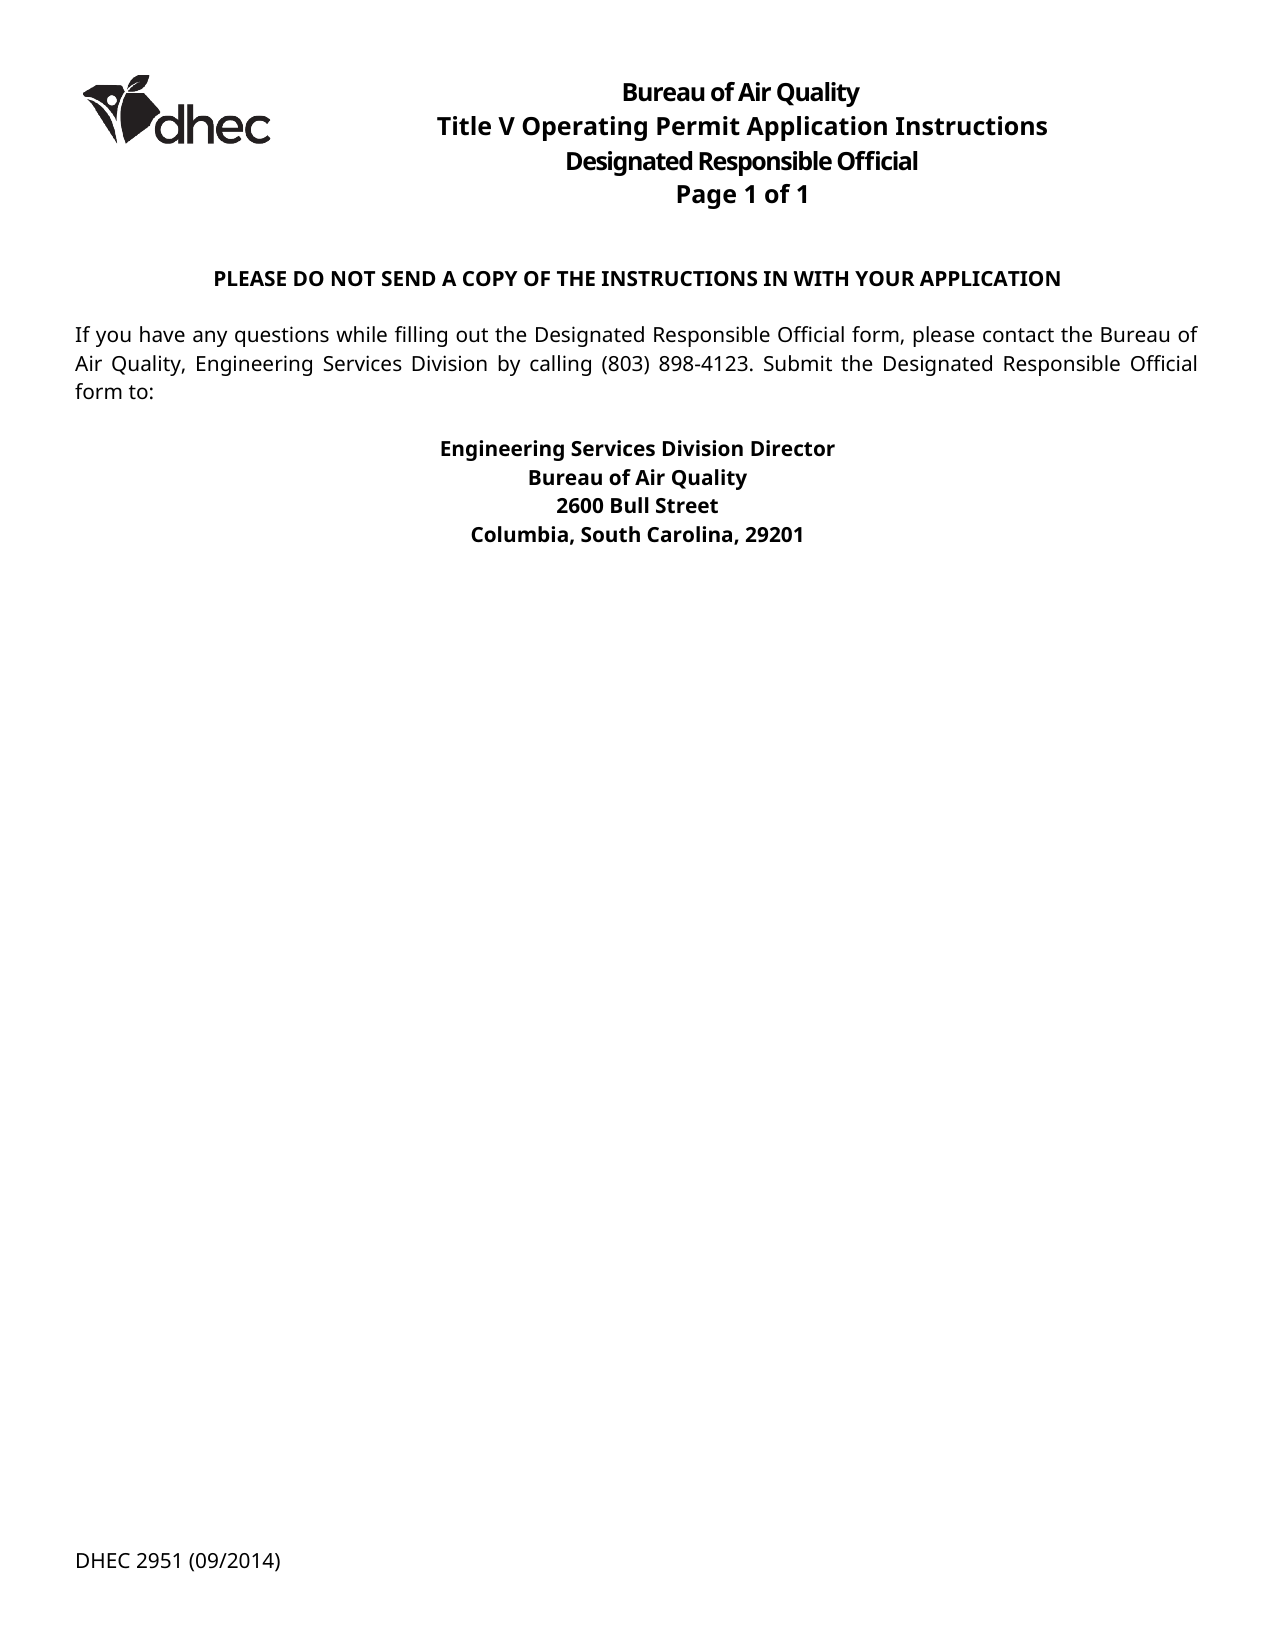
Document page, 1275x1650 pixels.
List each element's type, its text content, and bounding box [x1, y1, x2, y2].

text Columbia, South Carolina, 29201 [75, 520, 1200, 548]
text If you have any questions while filling out the Designated Responsible Official form, please contact the Bureau of Air Quality, Engineering Services Division by calling (803) 898-4123. Submit the Designated Responsible Official form to: [75, 321, 1200, 406]
picture [82, 75, 271, 144]
text PLEASE DO NOT SEND A COPY OF THE INSTRUCTIONS IN WITH YOUR APPLICATION [75, 264, 1200, 292]
text Engineering Services Division Director [75, 434, 1200, 463]
text Bureau of Air Quality [75, 463, 1200, 491]
text 2600 Bull Street [75, 491, 1200, 520]
